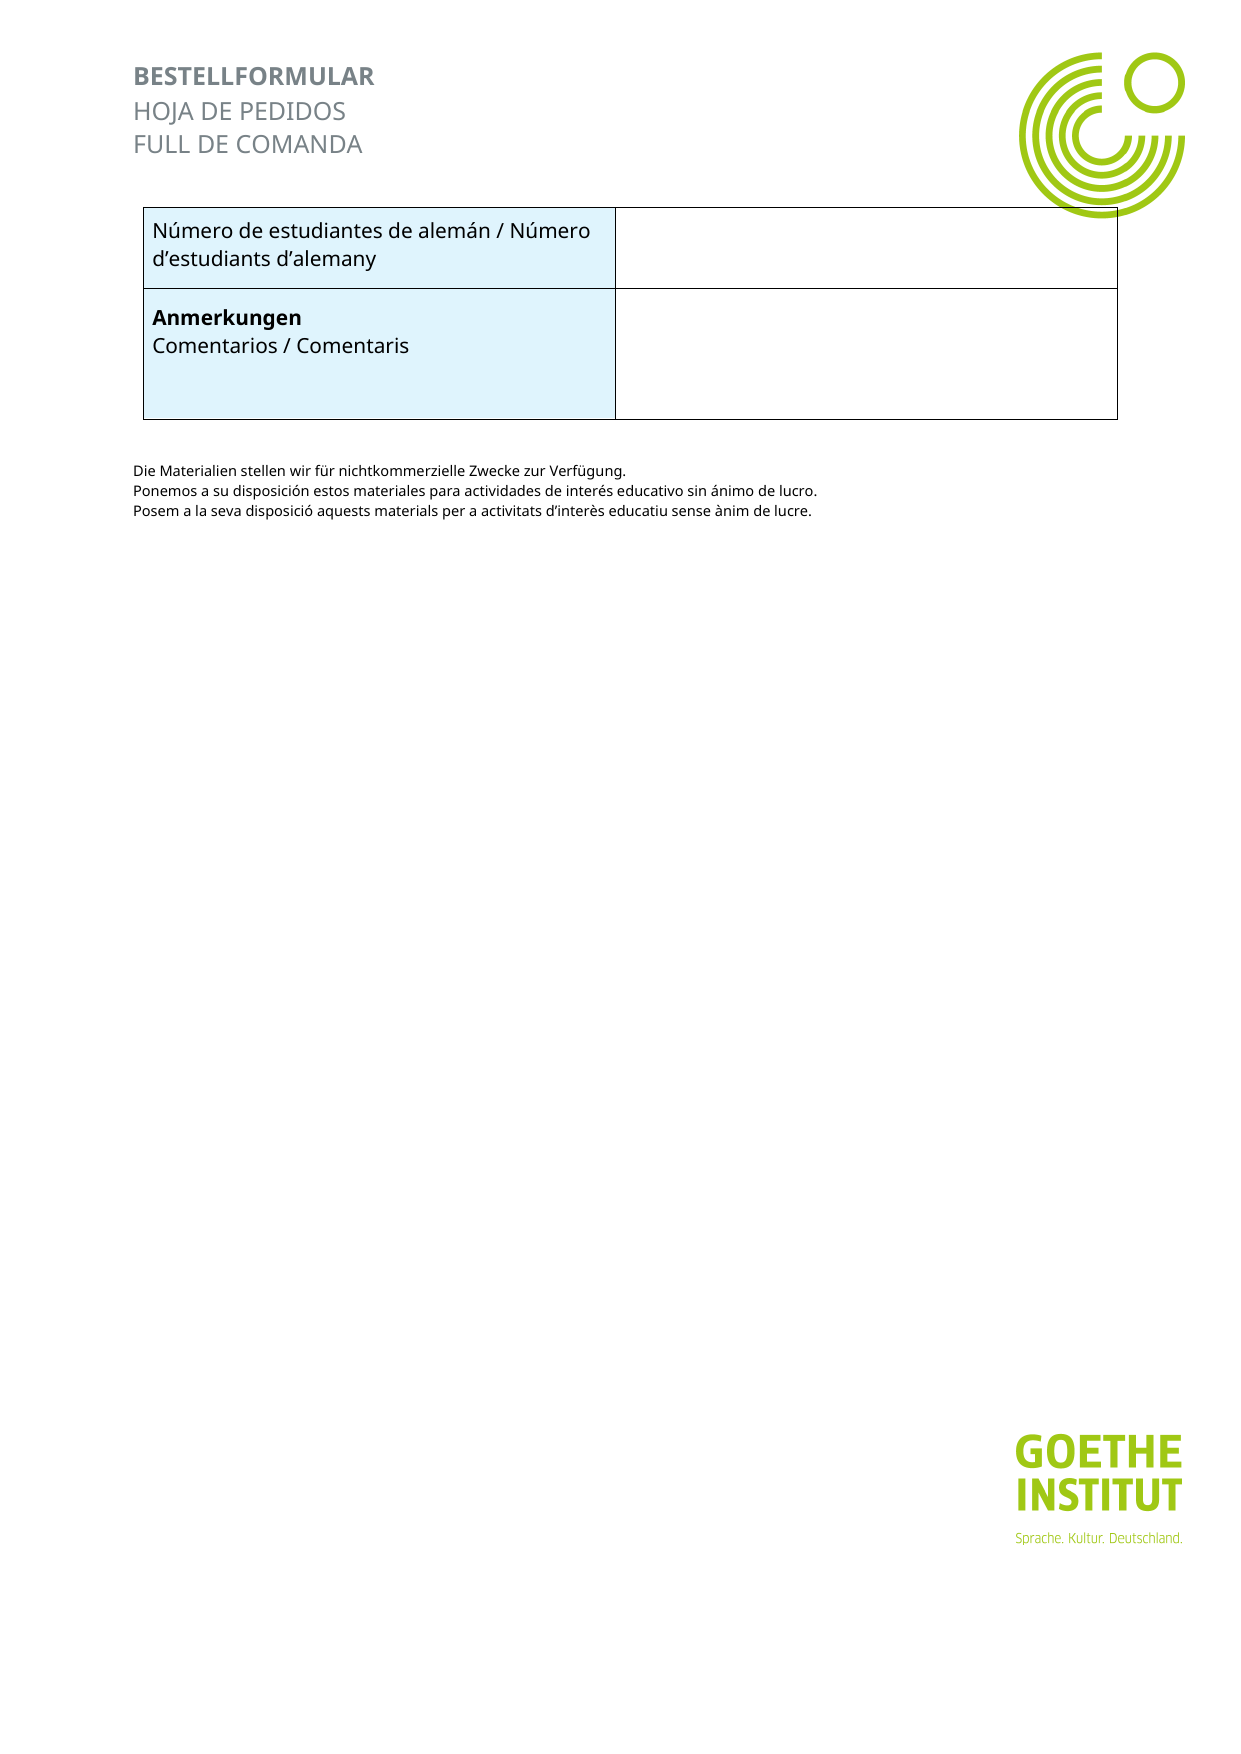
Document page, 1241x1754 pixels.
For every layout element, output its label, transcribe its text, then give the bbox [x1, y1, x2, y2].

table_cell [616, 289, 1117, 418]
text Ponemos a su disposición estos materiales para actividades de interés educativo sin ánimo de lucro. [133, 480, 1019, 500]
picture [1004, 1414, 1241, 1604]
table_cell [144, 208, 615, 288]
table_cell [616, 208, 1117, 288]
text Die Materialien stellen wir für nichtkommerzielle Zwecke zur Verfügung. [133, 461, 1019, 480]
text Posem a la seva disposició aquests materials per a activitats d’interès educatiu sense ànim de lucre. [133, 500, 1019, 520]
picture [1007, 0, 1241, 230]
table_cell Anmerkungen Comentarios / Comentaris [144, 289, 615, 418]
